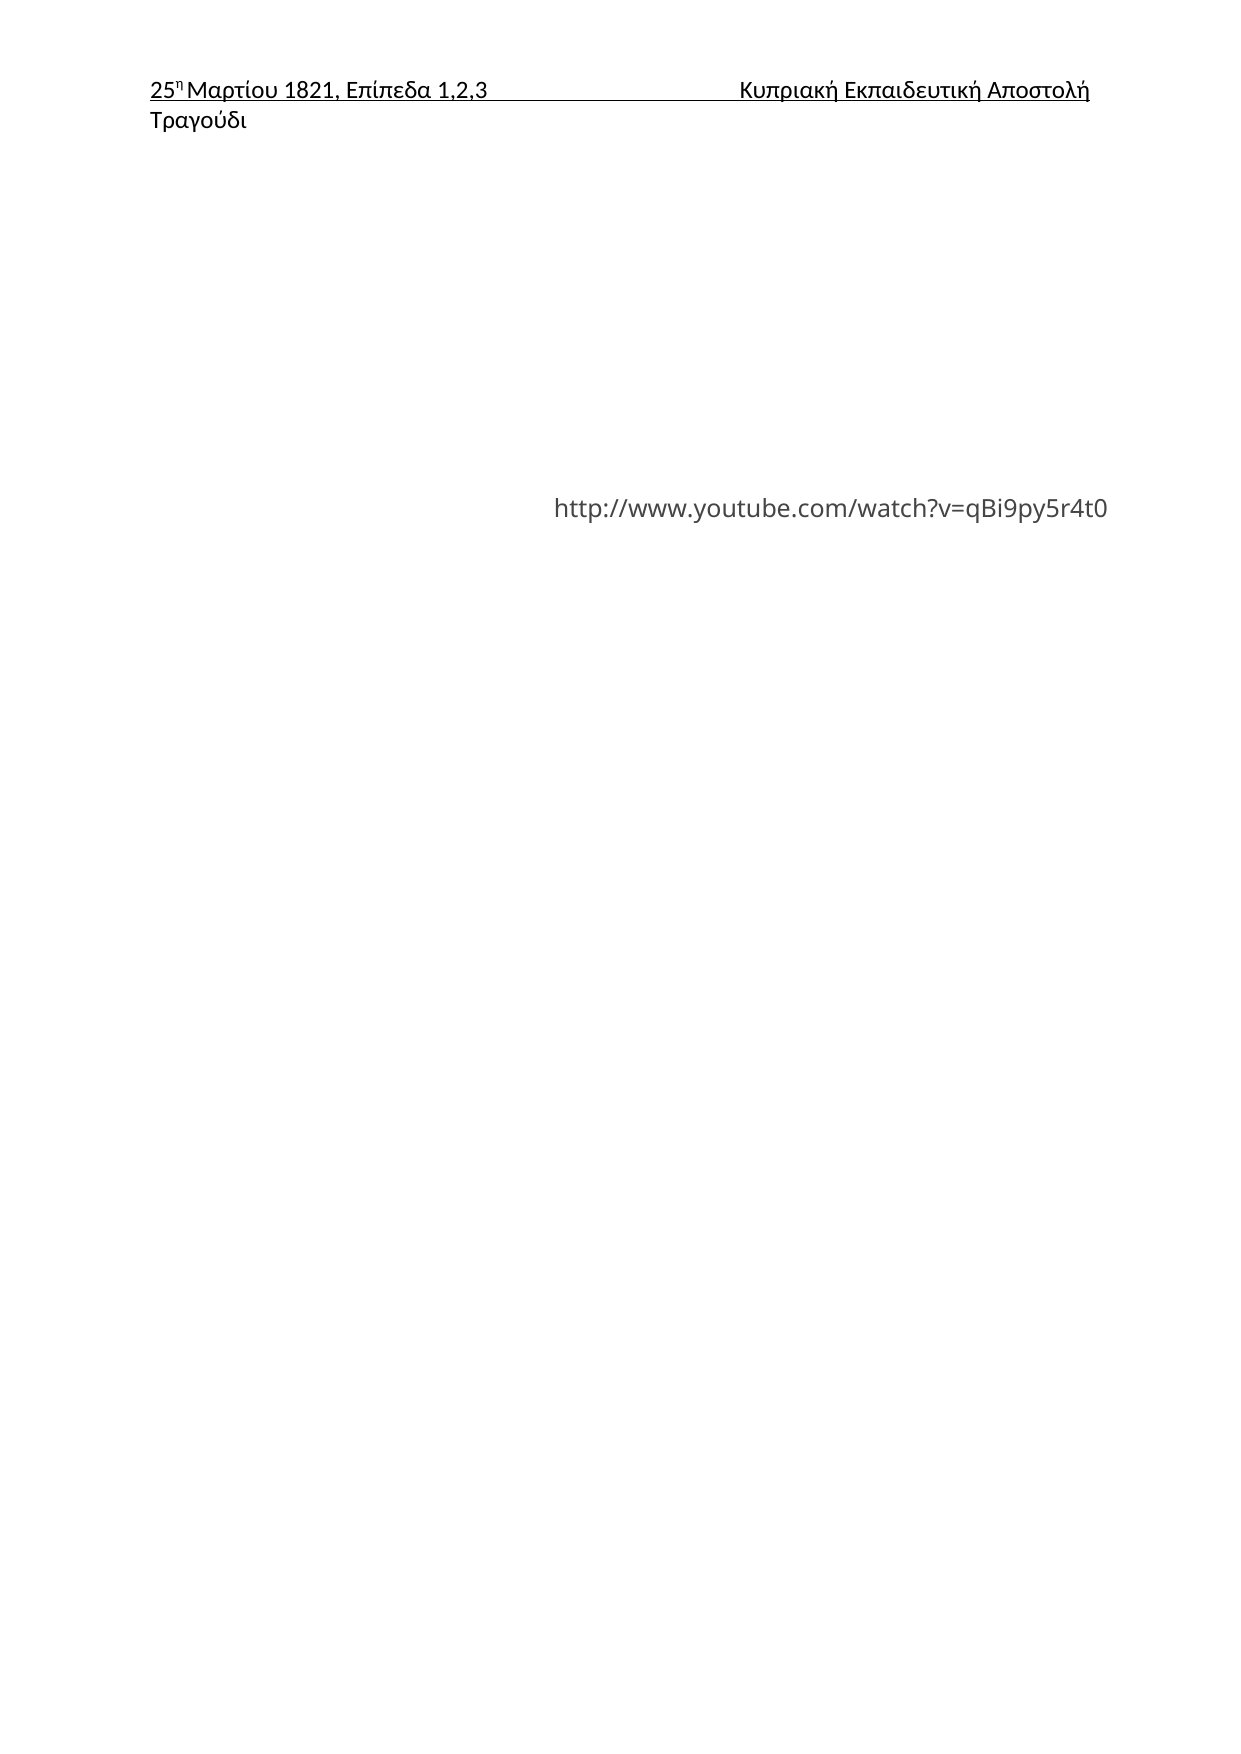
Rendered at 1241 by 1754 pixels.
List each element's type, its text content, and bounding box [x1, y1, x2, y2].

text http://www.youtube.com/watch?v=qBi9py5r4t0 [150, 491, 1108, 525]
